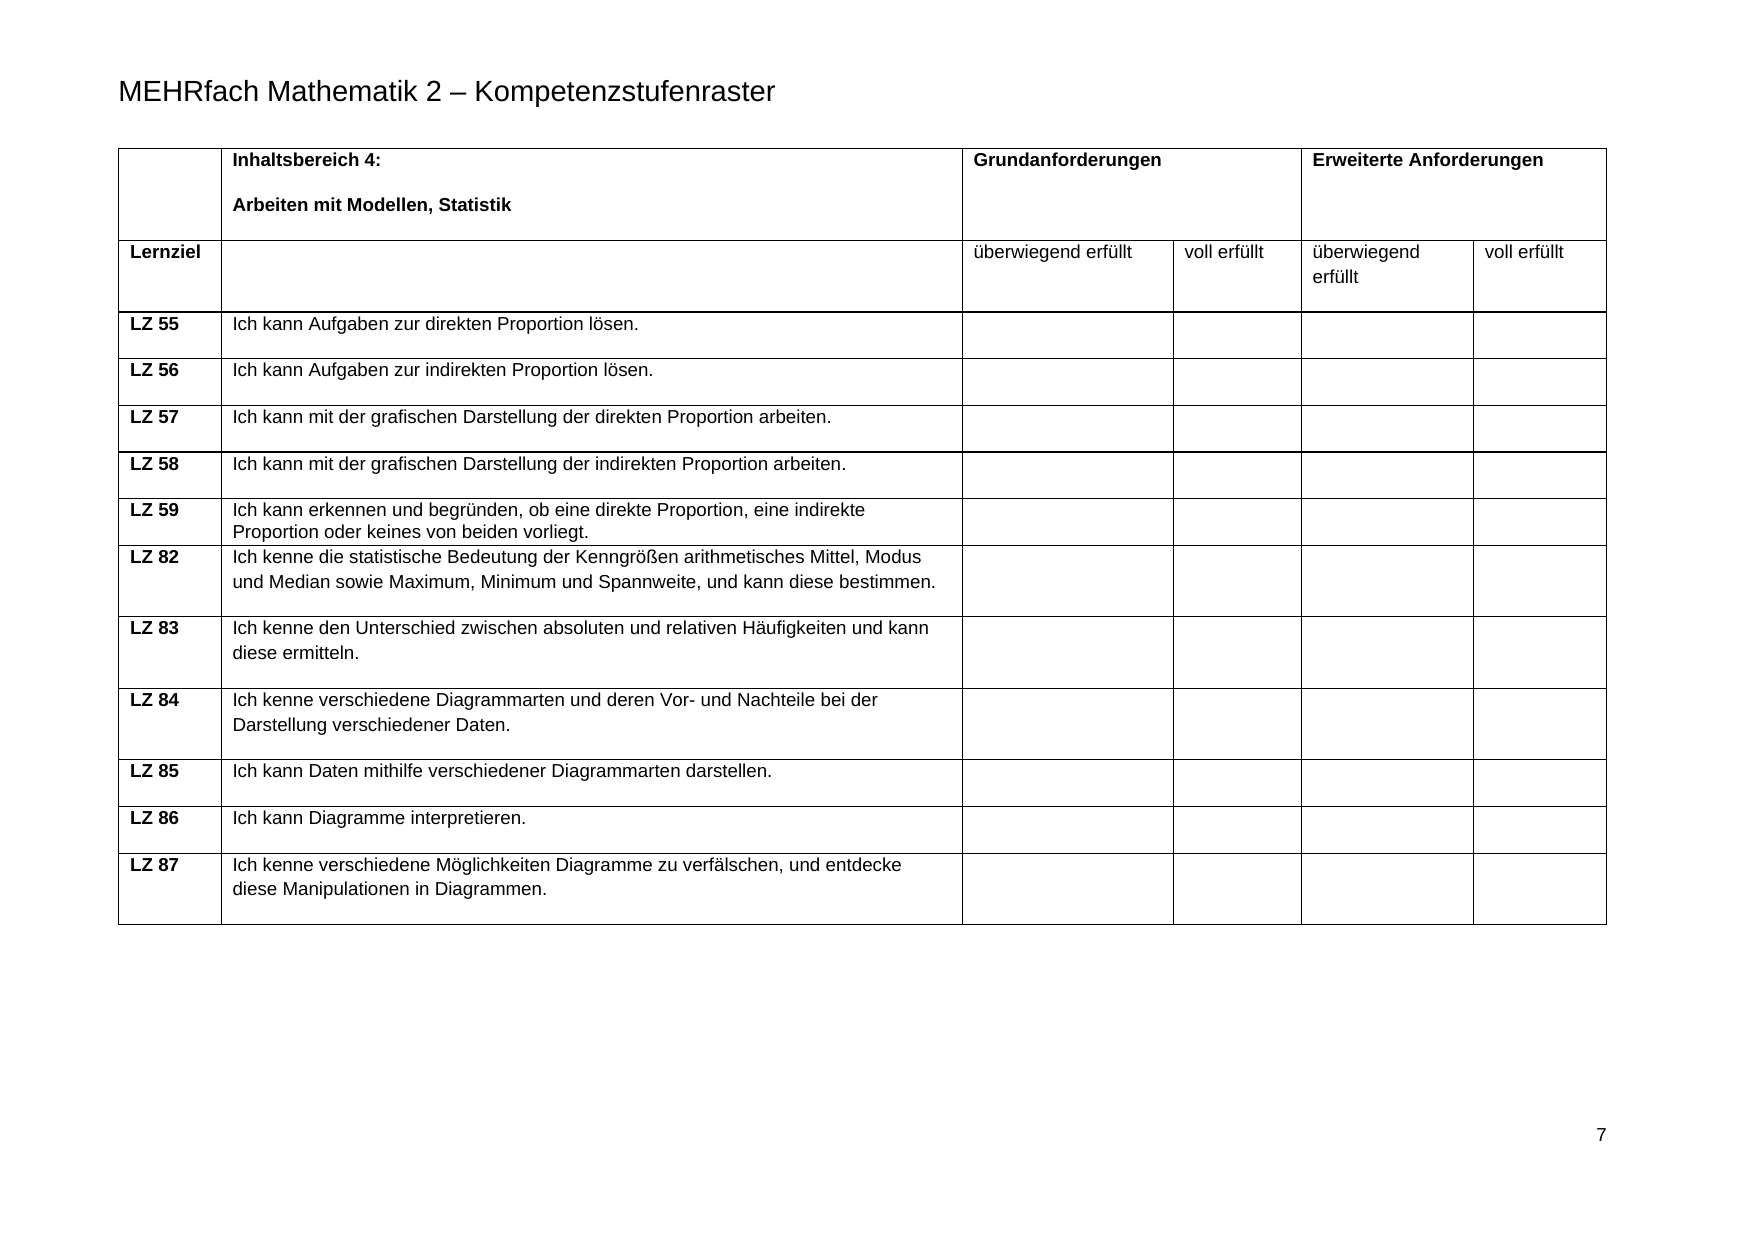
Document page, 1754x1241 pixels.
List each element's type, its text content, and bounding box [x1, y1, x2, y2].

table_cell [1474, 689, 1606, 759]
table_cell [1302, 453, 1473, 498]
table_cell Ich kenne verschiedene Diagrammarten und deren Vor- und Nachteile bei der Darstellung verschiedener Daten. [222, 689, 962, 759]
table_cell [1302, 406, 1473, 451]
table_cell [1302, 499, 1473, 545]
table_cell [1174, 499, 1301, 545]
table_cell [1174, 689, 1301, 759]
table_cell Ich kann Aufgaben zur direkten Proportion lösen. [222, 313, 962, 358]
table_cell [1302, 546, 1473, 616]
table_cell [963, 760, 1173, 806]
table_cell LZ 55 [119, 313, 221, 358]
table_cell [222, 241, 962, 311]
table_cell [1174, 760, 1301, 806]
table_cell [1302, 689, 1473, 759]
table_cell [963, 406, 1173, 451]
table_cell Ich kann mit der graﬁschen Darstellung der direkten Proportion arbeiten. [222, 406, 962, 451]
table_cell [963, 689, 1173, 759]
table_cell [1302, 854, 1473, 924]
table_cell [1174, 854, 1301, 924]
table_cell Ich kenne den Unterschied zwischen absoluten und relativen Häuﬁgkeiten und kann diese ermitteln. [222, 617, 962, 688]
table_cell [1474, 359, 1606, 405]
table_cell [1474, 760, 1606, 806]
table_cell [1474, 854, 1606, 924]
table_cell LZ 57 [119, 406, 221, 451]
table_cell LZ 82 [119, 546, 221, 616]
table_cell [1302, 359, 1473, 405]
table_cell [1474, 546, 1606, 616]
table_cell [1302, 807, 1473, 852]
table_cell Ich kann Diagramme interpretieren. [222, 807, 962, 852]
table_cell [1474, 313, 1606, 358]
table_cell Ich kann Aufgaben zur indirekten Proportion lösen. [222, 359, 962, 405]
table_cell [1302, 617, 1473, 688]
table_cell [963, 359, 1173, 405]
table_cell LZ 85 [119, 760, 221, 806]
table_cell [1474, 807, 1606, 852]
table_cell [1302, 313, 1473, 358]
table_cell LZ 87 [119, 854, 221, 924]
table_header Inhaltsbereich 4: Arbeiten mit Modellen, Statistik [222, 149, 962, 240]
table_cell Ich kann Daten mithilfe verschiedener Diagrammarten darstellen. [222, 760, 962, 806]
table_cell Ich kenne die statistische Bedeutung der Kenngrößen arithmetisches Mittel, Modus und Median sowie Maximum, Minimum und Spannweite, und kann diese bestimmen. [222, 546, 962, 616]
table_cell [1474, 406, 1606, 451]
table_cell [963, 499, 1173, 545]
table_cell LZ 59 [119, 499, 221, 545]
table_cell [1302, 760, 1473, 806]
table_cell überwiegend erfüllt [1302, 241, 1473, 311]
table_cell [1474, 453, 1606, 498]
table_cell Ich kann erkennen und begründen, ob eine direkte Proportion, eine indirekte Proportion oder keines von beiden vorliegt. [222, 499, 962, 545]
table_cell voll erfüllt [1174, 241, 1301, 311]
table_cell LZ 83 [119, 617, 221, 688]
table_cell Ich kenne verschiedene Möglichkeiten Diagramme zu verfälschen, und entdecke diese Manipulationen in Diagrammen. [222, 854, 962, 924]
table_cell Ich kann mit der graﬁschen Darstellung der indirekten Proportion arbeiten. [222, 453, 962, 498]
table_cell LZ 84 [119, 689, 221, 759]
table_cell [963, 617, 1173, 688]
table_cell [1174, 359, 1301, 405]
table_cell LZ 86 [119, 807, 221, 852]
table_cell LZ 56 [119, 359, 221, 405]
table_cell [1174, 313, 1301, 358]
table_cell [963, 546, 1173, 616]
table_cell [1474, 617, 1606, 688]
table_cell [963, 854, 1173, 924]
table_cell [1174, 406, 1301, 451]
table_cell [1174, 453, 1301, 498]
table_header Erweiterte Anforderungen [1302, 149, 1606, 240]
table_header [119, 149, 221, 240]
table_header Grundanforderungen [963, 149, 1301, 240]
table_cell [963, 453, 1173, 498]
table_cell [963, 807, 1173, 852]
table_cell LZ 58 [119, 453, 221, 498]
table_cell überwiegend erfüllt [963, 241, 1173, 311]
table_cell [1174, 617, 1301, 688]
table_cell [1474, 499, 1606, 545]
table_cell [963, 313, 1173, 358]
table_cell [1174, 807, 1301, 852]
table_cell voll erfüllt [1474, 241, 1606, 311]
table_cell [1174, 546, 1301, 616]
table_cell Lernziel [119, 241, 221, 311]
